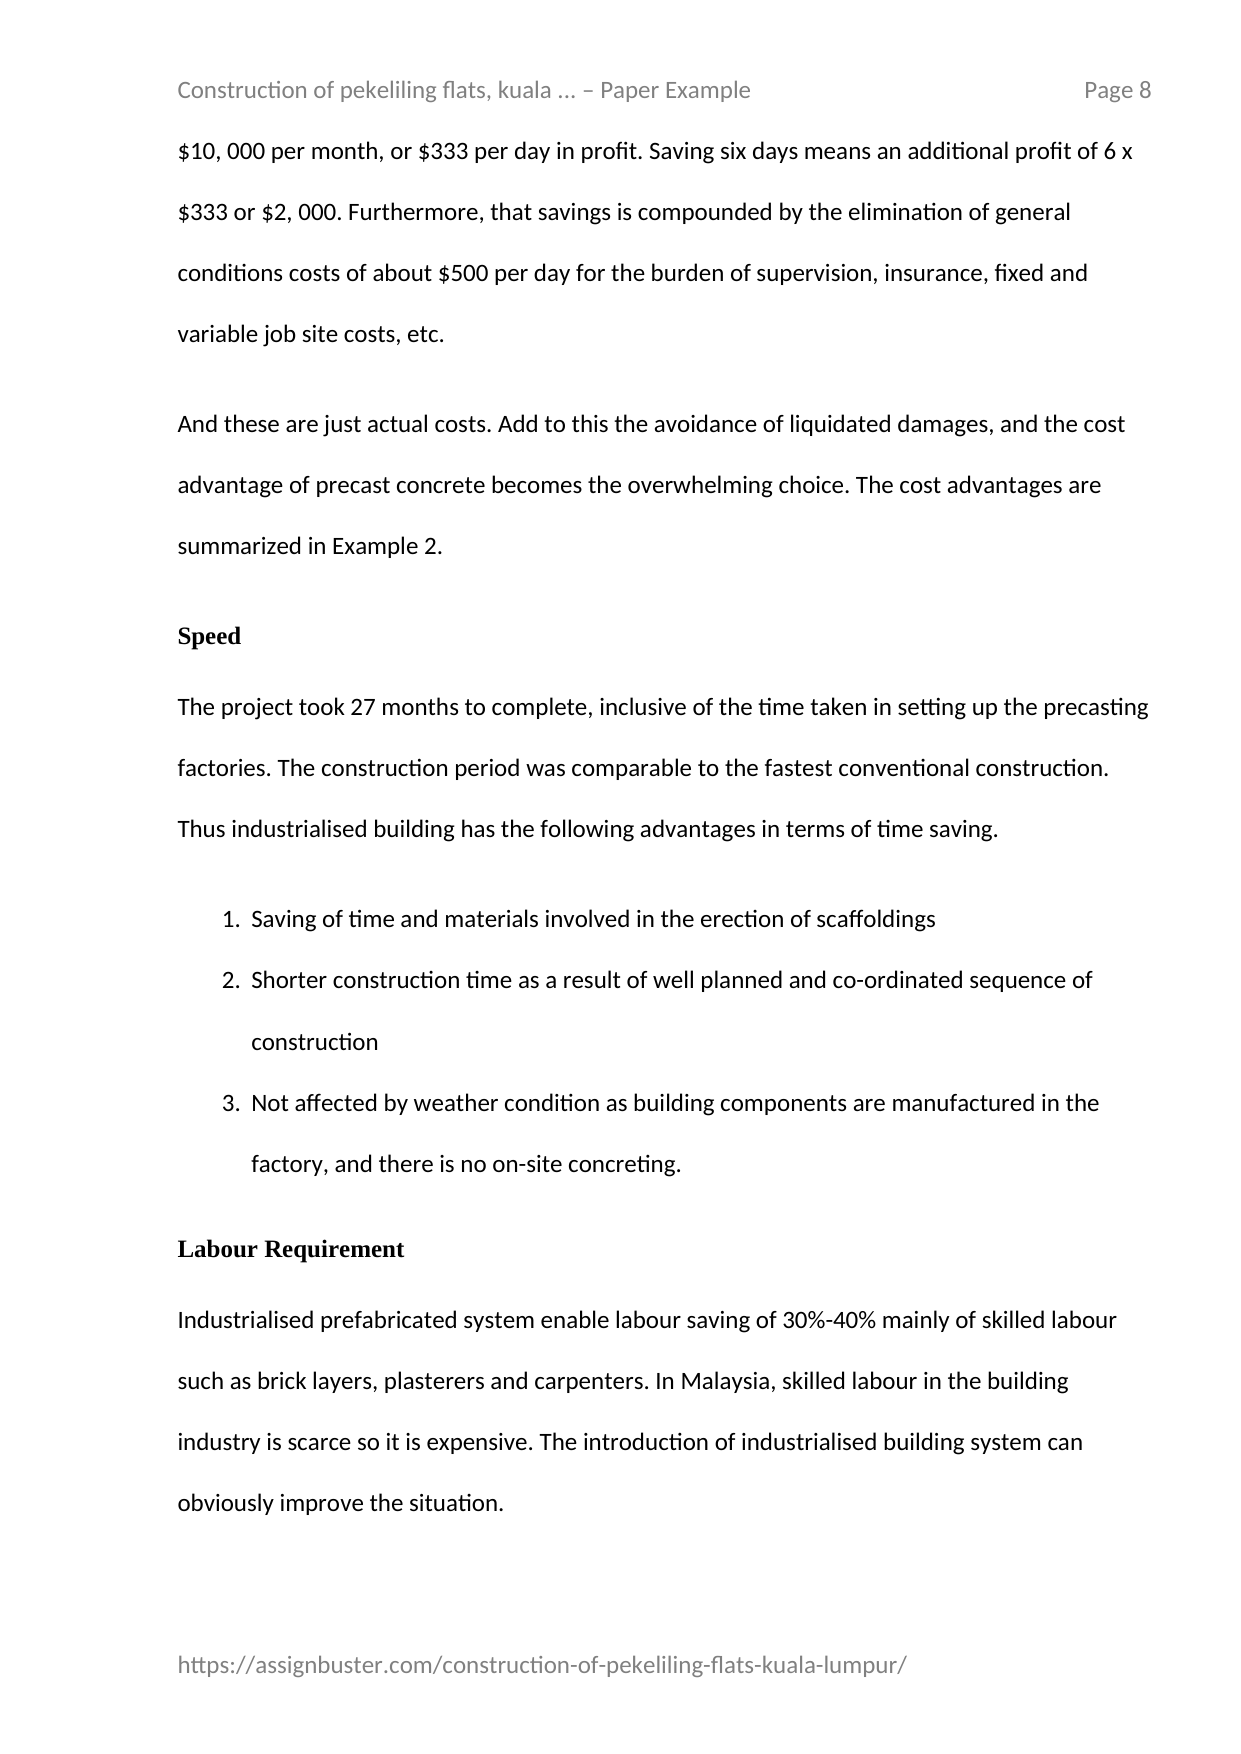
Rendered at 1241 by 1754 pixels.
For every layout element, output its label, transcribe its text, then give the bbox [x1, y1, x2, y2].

text And these are just actual costs. Add to this the avoidance of liquidated damages, and the cost advantage of precast concrete becomes the overwhelming choice. The cost advantages are summarized in Example 2. [177, 408, 1152, 561]
text The project took 27 months to complete, inclusive of the time taken in setting up the precasting factories. The construction period was comparable to the fastest conventional construction. Thus industrialised building has the following advantages in terms of time saving. [177, 691, 1152, 844]
list Not affected by weather condition as building components are manufactured in the factory, and there is no on-site concreting. [222, 1087, 1152, 1178]
list Shorter construction time as a result of well planned and co-ordinated sequence of construction [222, 965, 1152, 1056]
text Industrialised prefabricated system enable labour saving of 30%-40% mainly of skilled labour such as brick layers, plasterers and carpenters. In Malaysia, skilled labour in the building industry is scarce so it is expensive. The introduction of industrialised building system can obviously improve the situation. [177, 1304, 1152, 1517]
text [177, 135, 1152, 348]
list Saving of time and materials involved in the erection of scaffoldings [222, 904, 1152, 934]
subtitle Speed [177, 621, 1152, 650]
subtitle Labour Requirement [177, 1234, 1152, 1263]
